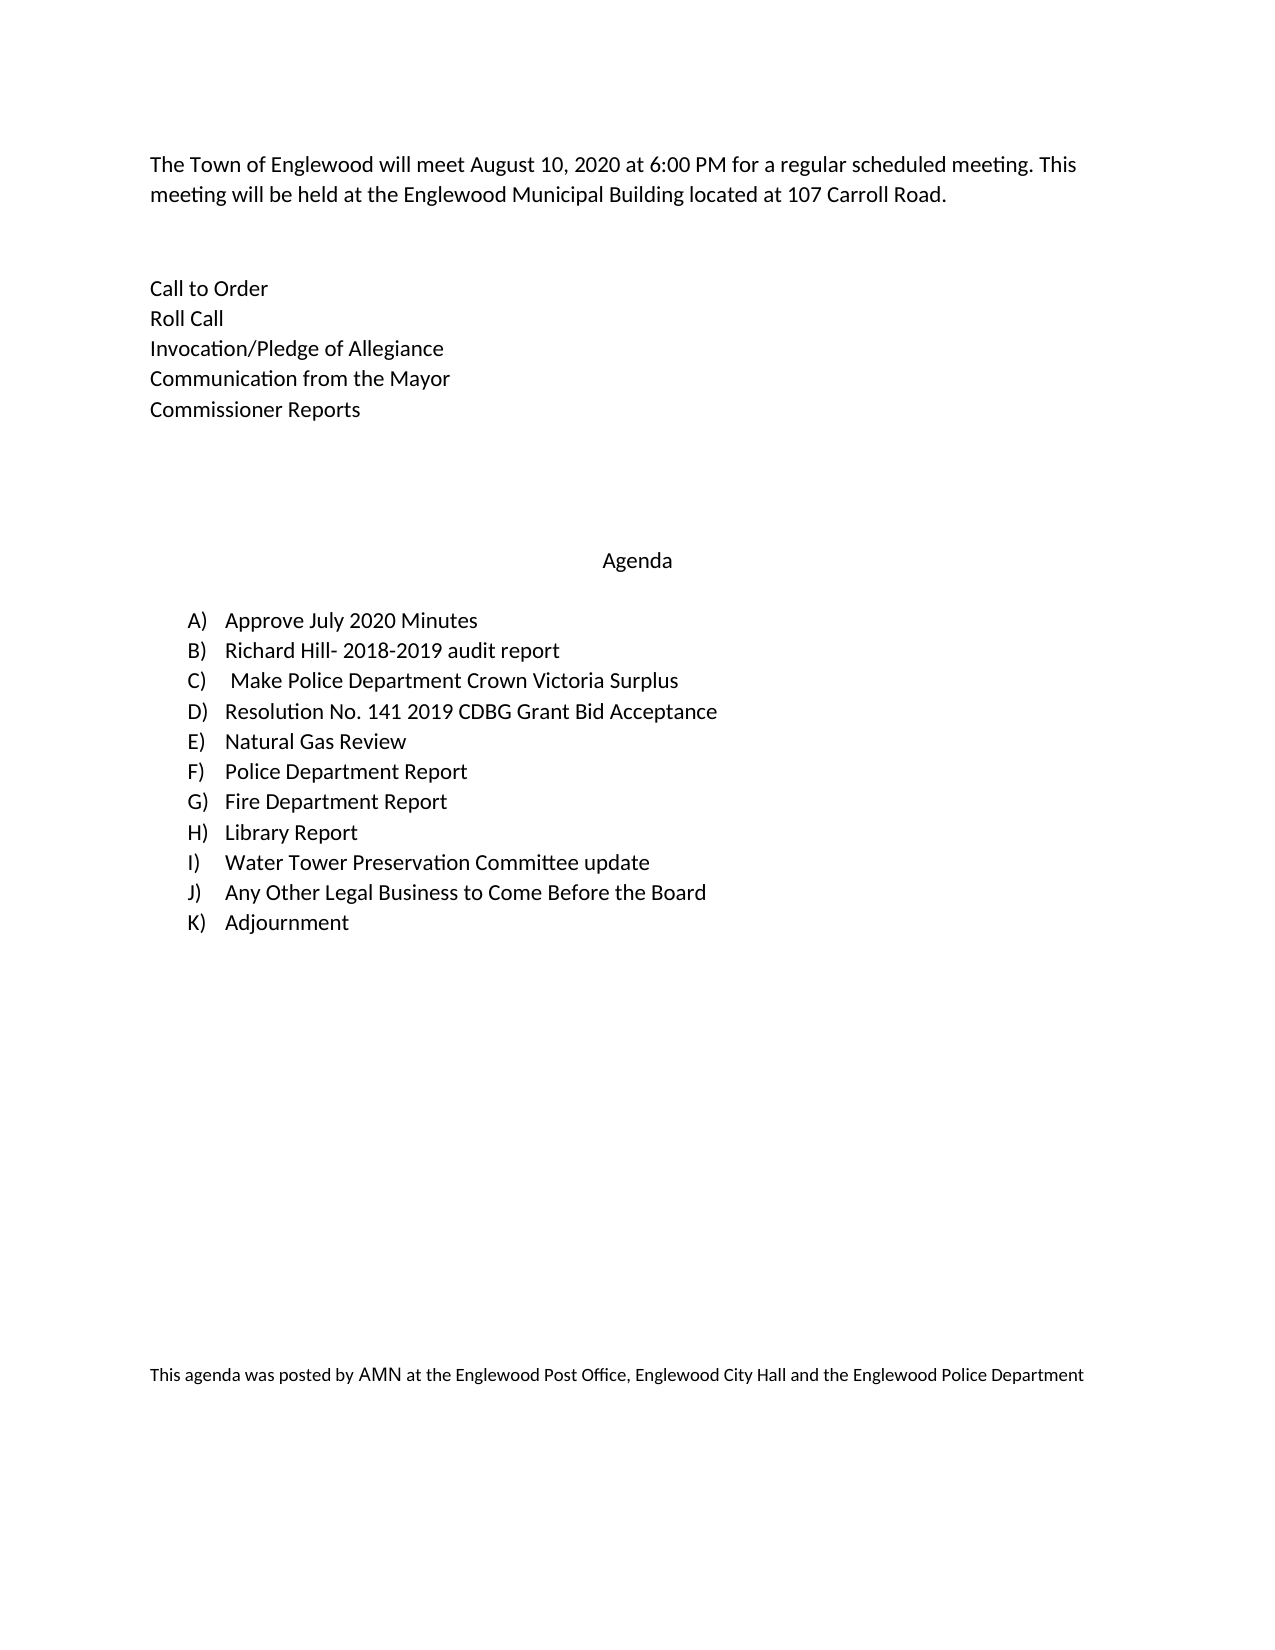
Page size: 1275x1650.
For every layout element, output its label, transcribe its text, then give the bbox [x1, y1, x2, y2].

text Agenda [150, 546, 1125, 574]
text Invocation/Pledge of Allegiance [150, 334, 1125, 362]
list Water Tower Preservation Committee update [187, 848, 1125, 876]
list Adjournment [187, 908, 1125, 936]
list Approve July 2020 Minutes [187, 606, 1125, 634]
list Any Other Legal Business to Come Before the Board [187, 878, 1125, 906]
list Richard Hill- 2018-2019 audit report [187, 636, 1125, 664]
text Call to Order [150, 274, 1125, 302]
text This agenda was posted by AMN at the Englewood Post Office, Englewood City Hall and the Englewood Police Department [150, 1361, 1125, 1387]
list Library Report [187, 818, 1125, 846]
text Roll Call [150, 304, 1125, 332]
list Natural Gas Review [187, 727, 1125, 755]
text Commissioner Reports [150, 395, 1125, 423]
list Resolution No. 141 2019 CDBG Grant Bid Acceptance [187, 697, 1125, 725]
list Make Police Department Crown Victoria Surplus [187, 667, 1125, 695]
list Police Department Report [187, 757, 1125, 785]
text Communication from the Mayor [150, 364, 1125, 393]
list Fire Department Report [187, 787, 1125, 816]
text The Town of Englewood will meet August 10, 2020 at 6:00 PM for a regular scheduled meeting. This meeting will be held at the Englewood Municipal Building located at 107 Carroll Road. [150, 150, 1125, 208]
